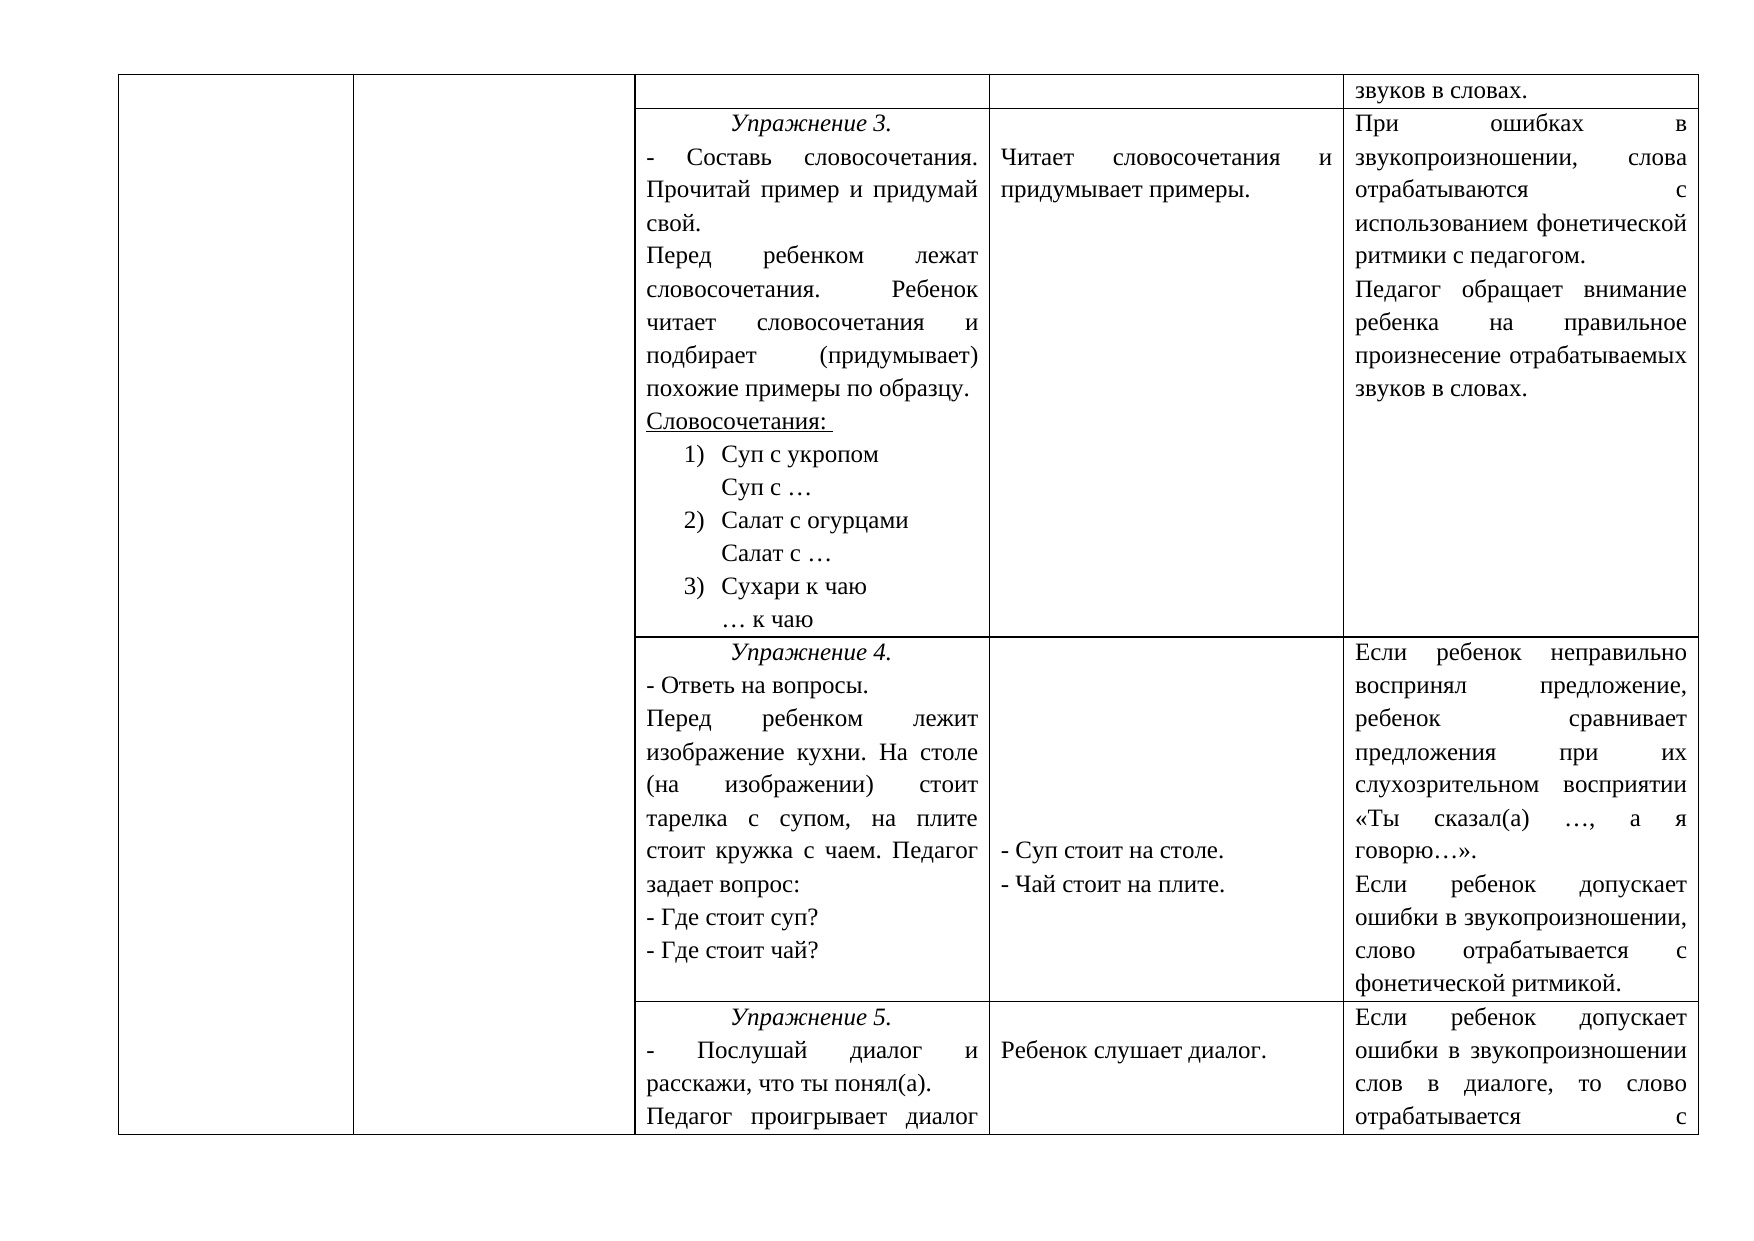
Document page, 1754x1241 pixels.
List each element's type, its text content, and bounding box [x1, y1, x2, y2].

table_cell - Суп стоит на столе. - Чай стоит на плите. [990, 638, 1343, 1001]
table_cell Упражнение 3. - Составь словосочетания. Прочитай пример и придумай свой. Перед ребенком лежат словосочетания. Ребенок читает словосочетания и подбирает (придумывает) похожие примеры по образцу. Словосочетания: Суп с укропом Суп с … Салат с огурцами Салат с … Сухари к чаю … к чаю [636, 109, 989, 636]
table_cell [990, 1002, 1343, 1134]
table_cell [1344, 75, 1698, 107]
table_cell Читает словосочетания и придумывает примеры. [990, 109, 1343, 636]
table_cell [1344, 1002, 1698, 1134]
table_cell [636, 75, 989, 107]
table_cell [990, 75, 1343, 107]
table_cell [636, 1002, 989, 1134]
table_cell Упражнение 4. - Ответь на вопросы. Перед ребенком лежит изображение кухни. На столе (на изображении) стоит тарелка с супом, на плите стоит кружка с чаем. Педагог задает вопрос: - Где стоит суп? - Где стоит чай? [636, 638, 989, 1001]
table_cell Если ребенок неправильно воспринял предложение, ребенок сравнивает предложения при их слухозрительном восприятии «Ты сказал(а) …, а я говорю…». Если ребенок допускает ошибки в звукопроизношении, слово отрабатывается с фонетической ритмикой. [1344, 638, 1698, 1001]
table_cell При ошибках в звукопроизношении, слова отрабатываются с использованием фонетической ритмики с педагогом. Педагог обращает внимание ребенка на правильное произнесение отрабатываемых звуков в словах. [1344, 109, 1698, 636]
